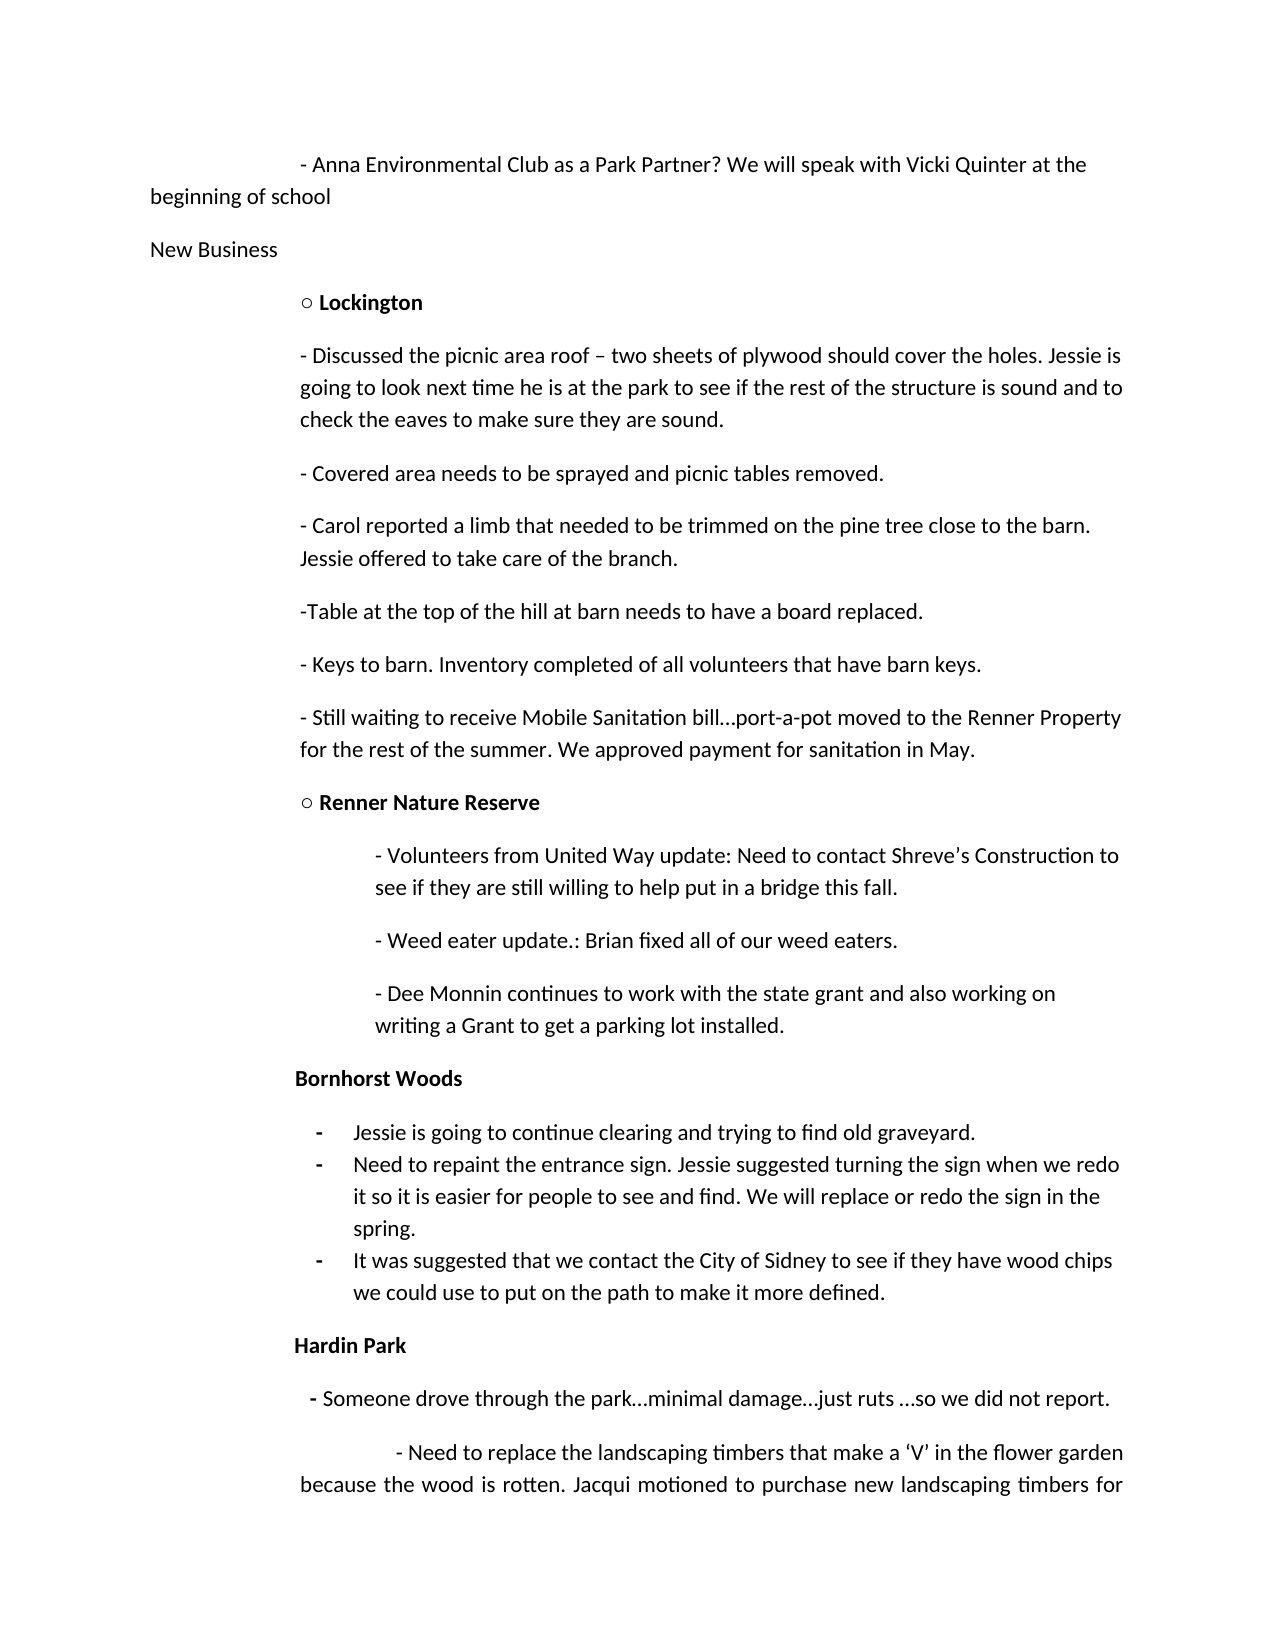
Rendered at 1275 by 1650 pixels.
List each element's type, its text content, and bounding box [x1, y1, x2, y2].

text - Anna Environmental Club as a Park Partner? We will speak with Vicki Quinter at the beginning of school [150, 150, 1125, 210]
text ○ Lockington [225, 288, 1125, 316]
text - Dee Monnin continues to work with the state grant and also working on writing a Grant to get a parking lot installed. [375, 979, 1125, 1039]
text Bornhorst Woods [150, 1064, 1125, 1093]
text - Still waiting to receive Mobile Sanitation bill…port-a-pot moved to the Renner Property for the rest of the summer. We approved payment for sanitation in May. [300, 703, 1125, 763]
text - Volunteers from United Way update: Need to contact Shreve’s Construction to see if they are still willing to help put in a bridge this fall. [375, 841, 1125, 901]
text -Table at the top of the hill at barn needs to have a board replaced. [300, 597, 1125, 625]
text - Weed eater update.: Brian fixed all of our weed eaters. [375, 926, 1125, 954]
text - Covered area needs to be sprayed and picnic tables removed. [300, 459, 1125, 487]
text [300, 1438, 1125, 1498]
text ○ Renner Nature Reserve [225, 788, 1125, 816]
text Hardin Park [150, 1332, 1125, 1359]
text - Someone drove through the park…minimal damage…just ruts …so we did not report. [150, 1384, 1125, 1413]
text New Business [150, 235, 1125, 263]
list It was suggested that we contact the City of Sidney to see if they have wood chips we could use to put on the path to make it more defined. [316, 1246, 1125, 1307]
list Need to repaint the entrance sign. Jessie suggested turning the sign when we redo it so it is easier for people to see and find. We will replace or redo the sign in the spring. [316, 1150, 1125, 1242]
list Jessie is going to continue clearing and trying to find old graveyard. [316, 1118, 1125, 1146]
text - Discussed the picnic area roof – two sheets of plywood should cover the holes. Jessie is going to look next time he is at the park to see if the rest of the structure is sound and to check the eaves to make sure they are sound. [300, 341, 1125, 434]
text - Carol reported a limb that needed to be trimmed on the pine tree close to the barn. Jessie offered to take care of the branch. [300, 512, 1125, 572]
text - Keys to barn. Inventory completed of all volunteers that have barn keys. [300, 650, 1125, 678]
